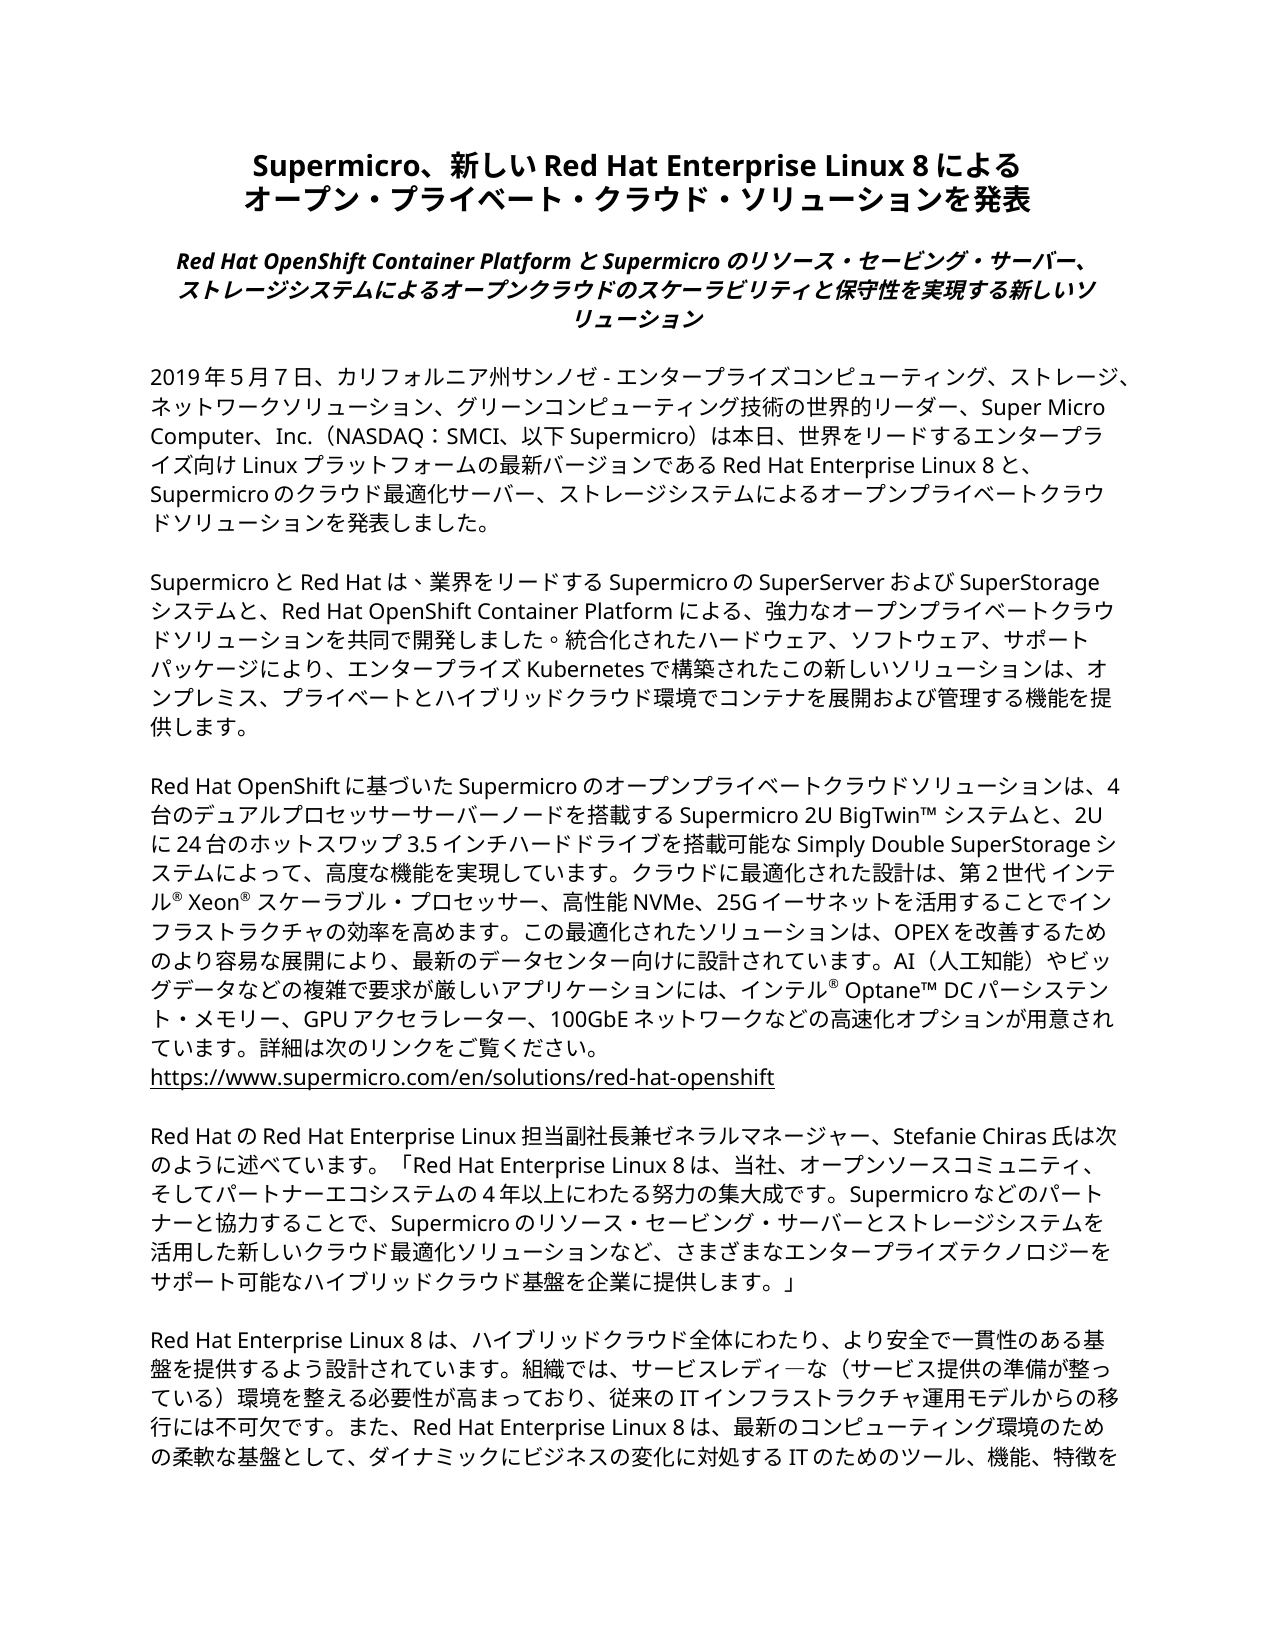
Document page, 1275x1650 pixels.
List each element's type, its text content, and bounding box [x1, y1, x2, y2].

text SupermicroとRed Hatは、業界をリードするSupermicroのSuperServerおよびSuperStorageシステムと、Red Hat OpenShift Container Platformによる、強力なオープンプライベートクラウドソリューションを共同で開発しました。統合化されたハードウェア、ソフトウェア、サポートパッケージにより、エンタープライズKubernetesで構築されたこの新しいソリューションは、オンプレミス、プライベートとハイブリッドクラウド環境でコンテナを展開および管理する機能を提供します。 [150, 567, 1125, 742]
text オープン・プライベート・クラウド・ソリューションを発表 [150, 183, 1125, 217]
text https://www.supermicro.com/en/solutions/red-hat-openshift [150, 1062, 1125, 1092]
text ストレージシステムによるオープンクラウドのスケーラビリティと保守性を実現する新しいソリューション [150, 275, 1125, 333]
text Supermicro、新しいRed Hat Enterprise Linux 8による [150, 150, 1125, 183]
text Red Hat OpenShift Container PlatformとSupermicroのリソース・セービング・サーバー、 [150, 246, 1125, 275]
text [150, 1325, 1125, 1471]
text Red HatのRed Hat Enterprise Linux担当副社長兼ゼネラルマネージャー、Stefanie Chiras氏は次のように述べています。「Red Hat Enterprise Linux 8は、当社、オープンソースコミュニティ、そしてパートナーエコシステムの4年以上にわたる努力の集大成です。Supermicroなどのパートナーと協力することで、Supermicroのリソース・セービング・サーバーとストレージシステムを活用した新しいクラウド最適化ソリューションなど、さまざまなエンタープライズテクノロジーをサポート可能なハイブリッドクラウド基盤を企業に提供します。」 [150, 1121, 1125, 1296]
text 2019年５月７日、カリフォルニア州サンノゼ - エンタープライズコンピューティング、ストレージ、ネットワークソリューション、グリーンコンピューティング技術の世界的リーダー、Super Micro Computer、Inc.（NASDAQ：SMCI、以下Supermicro）は本日、世界をリードするエンタープライズ向けLinuxプラットフォームの最新バージョンであるRed Hat Enterprise Linux 8と、Supermicroのクラウド最適化サーバー、ストレージシステムによるオープンプライベートクラウドソリューションを発表しました。 [150, 362, 1125, 537]
text Red Hat OpenShiftに基づいたSupermicroのオープンプライベートクラウドソリューションは、4台のデュアルプロセッサーサーバーノードを搭載するSupermicro 2U BigTwin™ システムと、2Uに24台のホットスワップ3.5インチハードドライブを搭載可能なSimply Double SuperStorageシステムによって、高度な機能を実現しています。クラウドに最適化された設計は、第2世代 インテル® Xeon® スケーラブル・プロセッサー、高性能NVMe、25Gイーサネットを活用することでインフラストラクチャの効率を高めます。この最適化されたソリューションは、OPEXを改善するためのより容易な展開により、最新のデータセンター向けに設計されています。AI（人工知能）やビッグデータなどの複雑で要求が厳しいアプリケーションには、インテル® Optane™ DCパーシステント・メモリー、GPUアクセラレーター、100GbEネットワークなどの高速化オプションが用意されています。詳細は次のリンクをご覧ください。 [150, 771, 1125, 1062]
